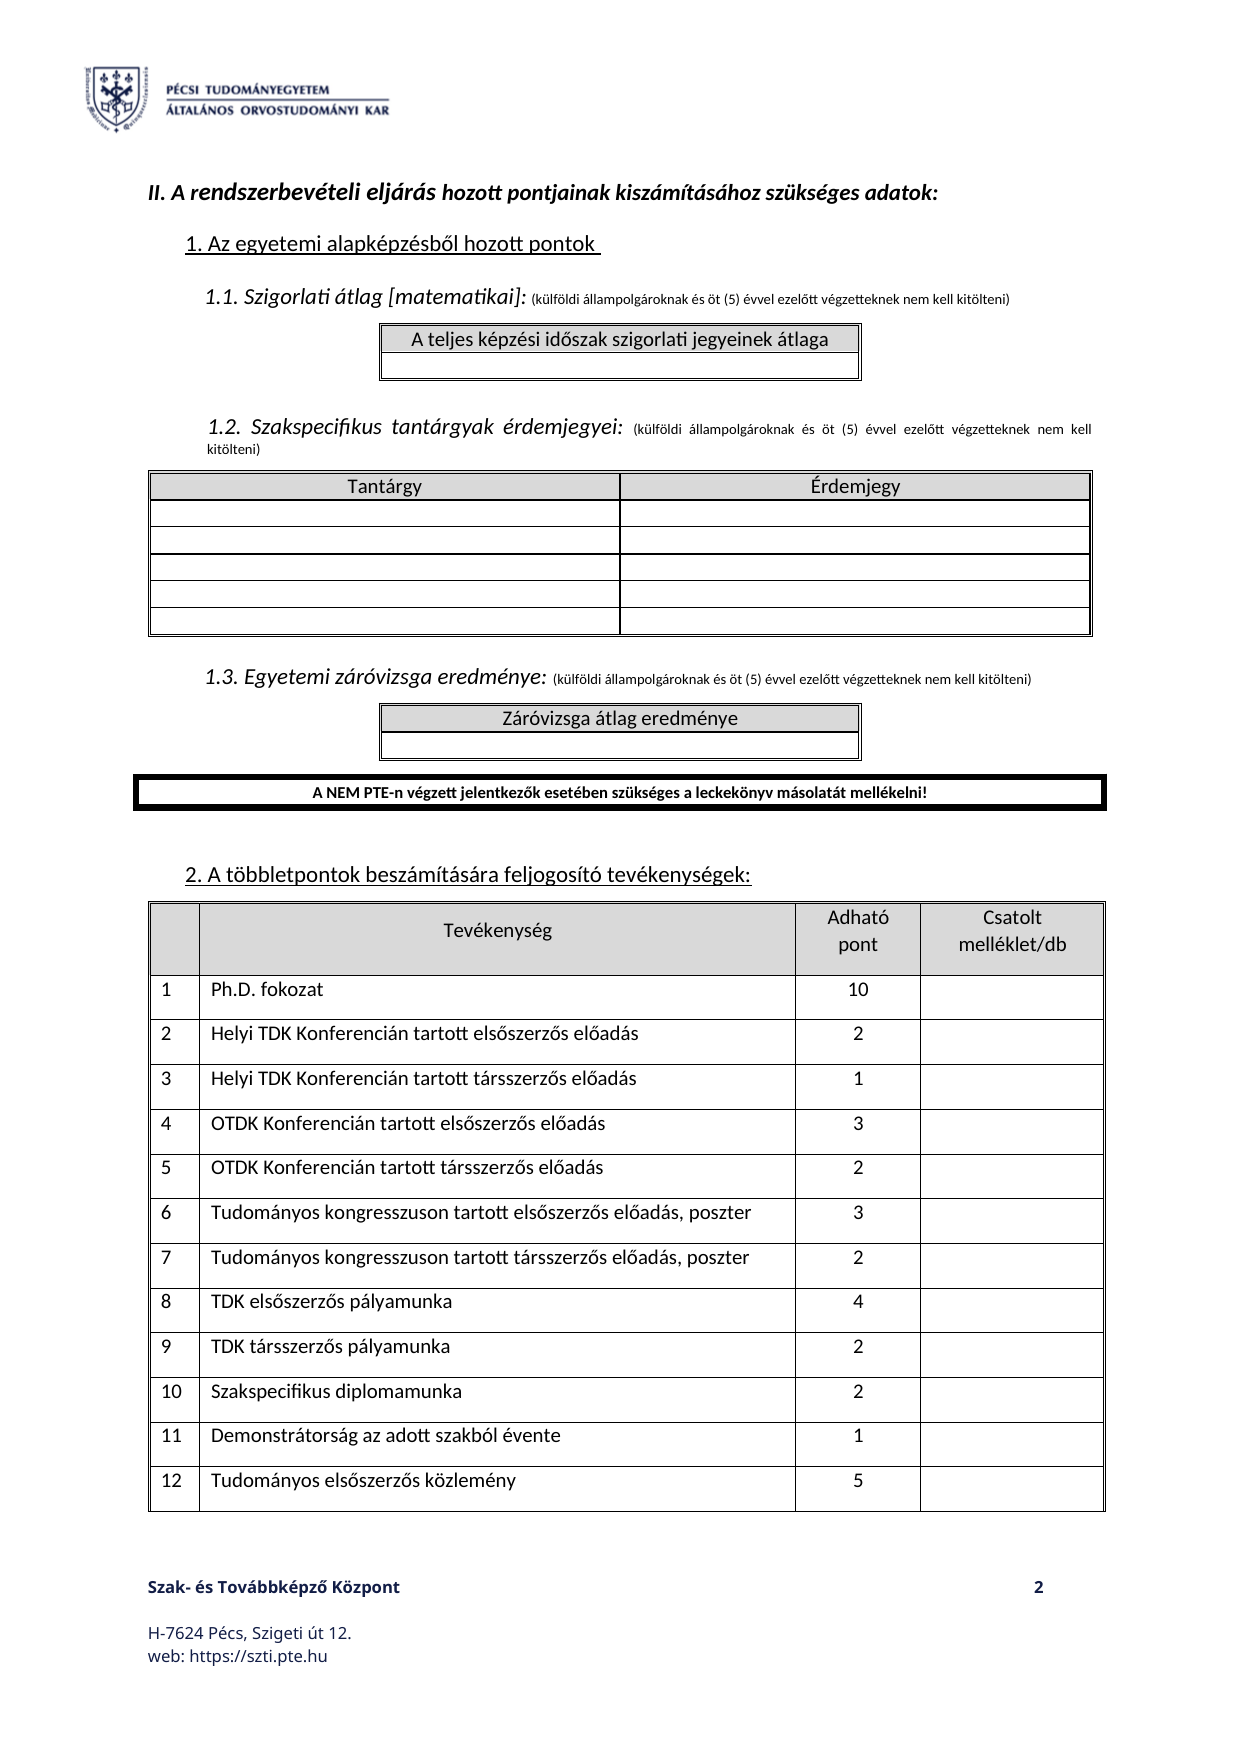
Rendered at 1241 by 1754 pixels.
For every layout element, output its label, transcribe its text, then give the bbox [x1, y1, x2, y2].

table_cell 2 [796, 1333, 920, 1377]
table_cell 3 [796, 1110, 920, 1153]
table_cell [921, 1423, 1103, 1466]
table_cell [621, 581, 1089, 607]
table_header Csatolt melléklet/db [921, 904, 1103, 975]
table_cell [621, 555, 1089, 580]
table_cell 8 [151, 1289, 199, 1332]
table_cell 12 [151, 1467, 199, 1511]
table_cell [921, 1289, 1103, 1332]
table_cell [151, 555, 619, 580]
table_cell [921, 1467, 1103, 1511]
table_cell [151, 608, 619, 634]
table_cell [921, 1020, 1103, 1064]
table_cell [151, 501, 619, 526]
table_cell 1 [151, 976, 199, 1019]
table_cell 5 [796, 1467, 920, 1511]
table_cell [921, 1199, 1103, 1243]
table_cell [382, 353, 858, 378]
table_cell 9 [151, 1333, 199, 1377]
table_cell 2 [796, 1155, 920, 1198]
table_cell Tudományos kongresszuson tartott elsőszerzős előadás, poszter [200, 1199, 795, 1243]
table_cell Demonstrátorság az adott szakból évente [200, 1423, 795, 1466]
table_cell 5 [151, 1155, 199, 1198]
text A NEM PTE-n végzett jelentkezők esetében szükséges a leckekönyv másolatát mellékelni! [139, 780, 1101, 804]
picture [0, 0, 1240, 176]
table_header Érdemjegy [621, 474, 1089, 499]
text 2. A többletpontok beszámítására feljogosító tevékenységek: [185, 861, 1092, 888]
text 1.2. Szakspecifikus tantárgyak érdemjegyei: (külföldi állampolgároknak és öt (5) évvel ezelőtt végzetteknek nem kell kitölteni) [207, 412, 1092, 458]
table_cell [621, 527, 1089, 553]
table_cell [921, 976, 1103, 1019]
table_cell [151, 581, 619, 607]
text 1. Az egyetemi alapképzésből hozott pontok [185, 229, 1092, 257]
table_cell Ph.D. fokozat [200, 976, 795, 1019]
table_cell 4 [151, 1110, 199, 1153]
table_cell 2 [796, 1020, 920, 1064]
table_cell 2 [796, 1244, 920, 1287]
table_cell [921, 1110, 1103, 1153]
table_cell 11 [151, 1423, 199, 1466]
table_cell 3 [796, 1199, 920, 1243]
table_cell Tudományos kongresszuson tartott társszerzős előadás, poszter [200, 1244, 795, 1287]
table_cell [382, 733, 858, 758]
table_cell 10 [151, 1378, 199, 1422]
table_header Adható pont [796, 904, 920, 975]
table_cell [921, 1244, 1103, 1287]
table_cell [621, 608, 1089, 634]
table_cell Szakspecifikus diplomamunka [200, 1378, 795, 1422]
text 1.1. Szigorlati átlag [matematikai]: (külföldi állampolgároknak és öt (5) évvel ezelőtt végzetteknek nem kell kitölteni) [204, 282, 1092, 310]
table_cell [921, 1065, 1103, 1109]
table_cell 6 [151, 1199, 199, 1243]
table_header [151, 904, 199, 975]
table_cell 1 [796, 1423, 920, 1466]
text 1.3. Egyetemi záróvizsga eredménye: (külföldi állampolgároknak és öt (5) évvel ezelőtt végzetteknek nem kell kitölteni) [204, 662, 1092, 690]
table_cell Helyi TDK Konferencián tartott társszerzős előadás [200, 1065, 795, 1109]
table_cell 7 [151, 1244, 199, 1287]
table_cell OTDK Konferencián tartott társszerzős előadás [200, 1155, 795, 1198]
table_cell [151, 527, 619, 553]
table_cell 2 [151, 1020, 199, 1064]
table_cell [921, 1333, 1103, 1377]
table_cell TDK elsőszerzős pályamunka [200, 1289, 795, 1332]
table_cell [921, 1155, 1103, 1198]
table_header Záróvizsga átlag eredménye [382, 706, 858, 731]
table_cell Helyi TDK Konferencián tartott elsőszerzős előadás [200, 1020, 795, 1064]
table_header Tevékenység [200, 904, 795, 975]
text II. A rendszerbevételi eljárás hozott pontjainak kiszámításához szükséges adatok: [148, 176, 1092, 207]
table_cell [921, 1378, 1103, 1422]
table_cell 4 [796, 1289, 920, 1332]
table_cell [621, 501, 1089, 526]
table_cell Tudományos elsőszerzős közlemény [200, 1467, 795, 1511]
table_cell OTDK Konferencián tartott elsőszerzős előadás [200, 1110, 795, 1153]
table_header Tantárgy [151, 474, 619, 499]
table_cell 1 [796, 1065, 920, 1109]
table_header A teljes képzési időszak szigorlati jegyeinek átlaga [382, 326, 858, 351]
table_cell TDK társszerzős pályamunka [200, 1333, 795, 1377]
table_cell 2 [796, 1378, 920, 1422]
table_cell 3 [151, 1065, 199, 1109]
table_cell 10 [796, 976, 920, 1019]
